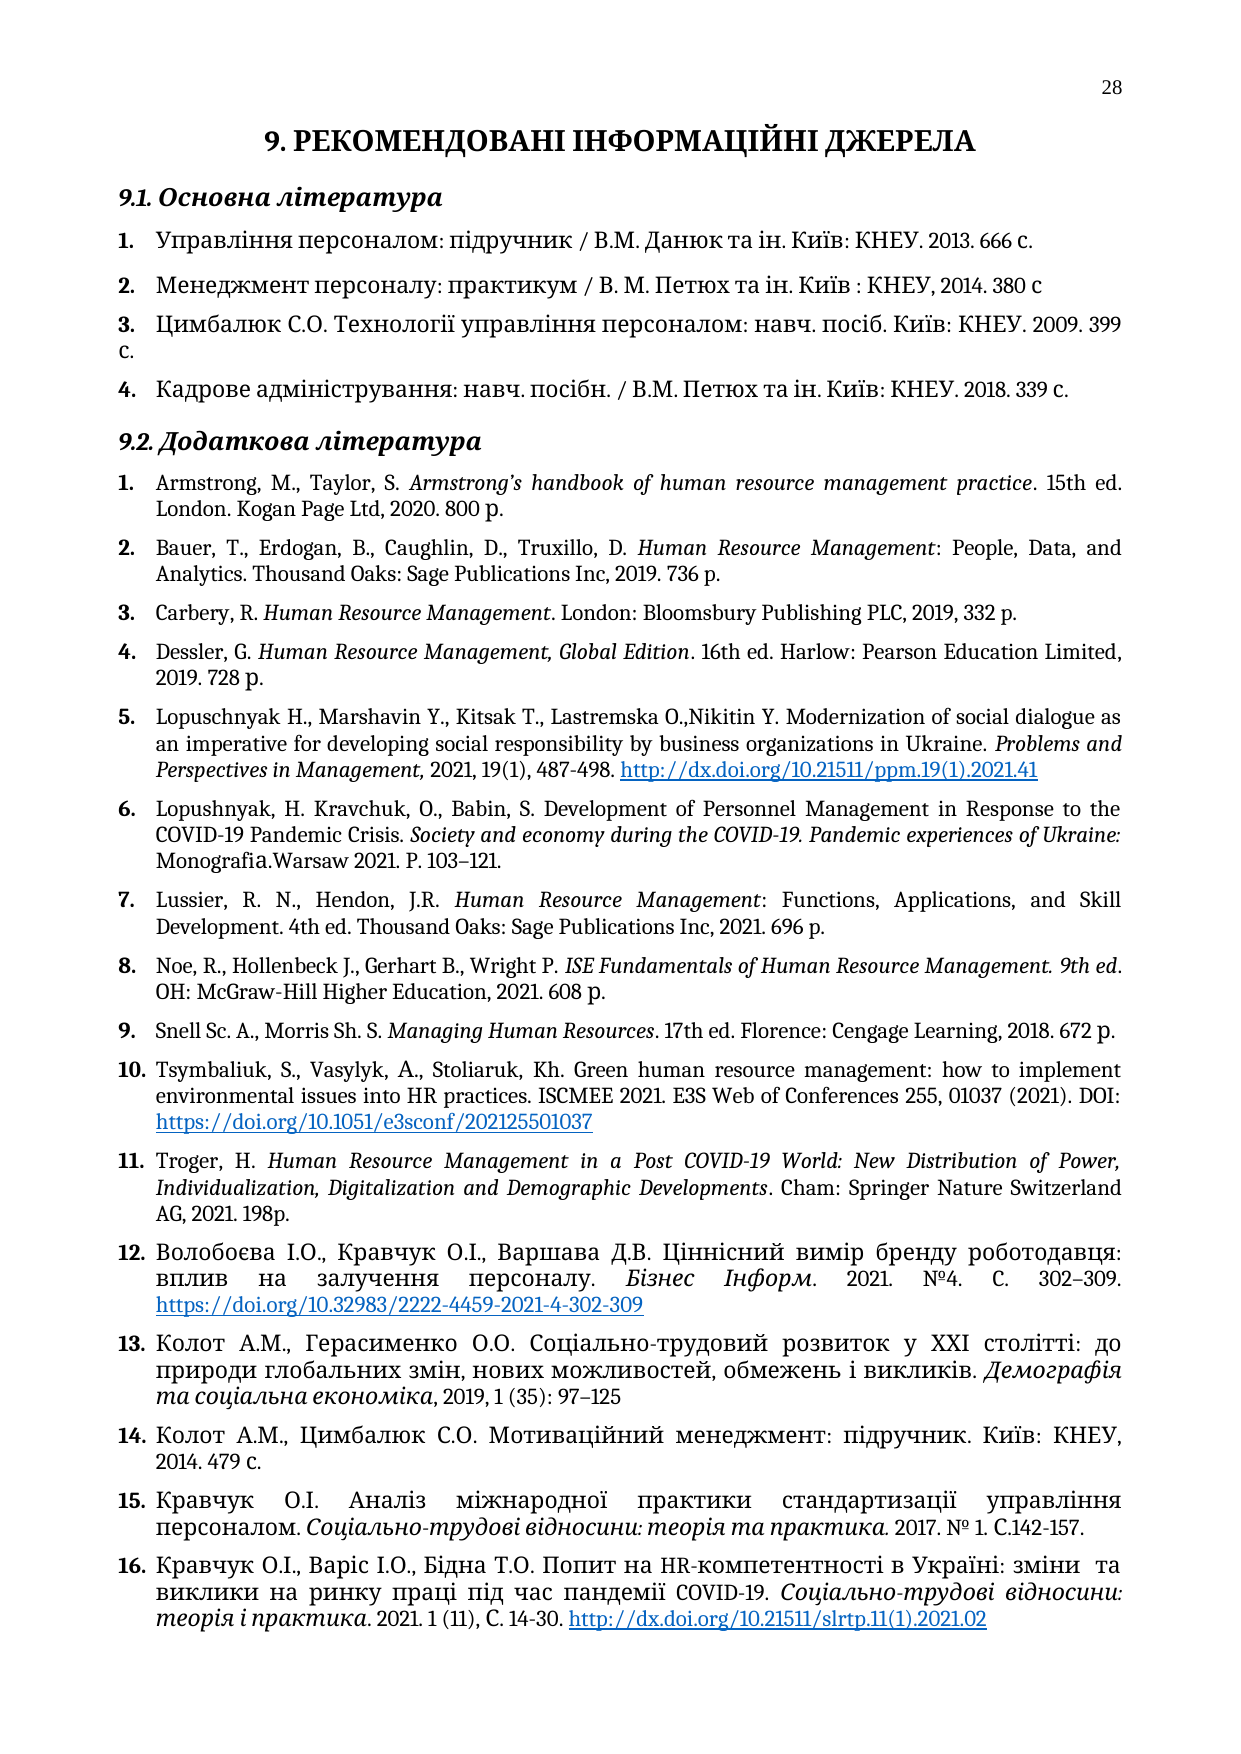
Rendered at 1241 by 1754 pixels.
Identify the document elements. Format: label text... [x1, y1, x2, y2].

list Troger, H. Human Resource Management in a Post COVID-19 World: New Distribution of Power, Individualization, Digitalization and Demographic Developments. Cham: Springer Nature Switzerland AG, 2021. 198p. [118, 1148, 1122, 1227]
list Tsymbaliuk, S., Vasylyk, А., Stoliaruk, Kh. Green human resource management: how to implement environmental issues into HR practices. ISCMEE 2021. E3S Web of Conferences 255, 01037 (2021). DOI: https://doi.org/10.1051/e3sconf/202125501037 [118, 1056, 1122, 1136]
subtitle 9. РЕКОМЕНДОВАНІ ІНФОРМАЦІЙНІ ДЖЕРЕЛА [118, 125, 1122, 159]
list Lopuschnyak H., Marshavin Y., Kitsak T., Lastremska O.,Nikitin Y. Modernization of social dialogue as an imperative for developing social responsibility by business organizations in Ukraine. Problems and Perspectives in Management, 2021, 19(1), 487-498. http://dx.doi.org/10.21511/ppm.19(1).2021.41 [118, 704, 1122, 783]
list Цимбалюк С.О. Технології управління персоналом: навч. посіб. Київ: КНЕУ. 2009. 399 с. [118, 312, 1122, 364]
list Snell Sc. A., Morris Sh. S. Managing Human Resources. 17th ed. Florence: Cengage Learning, 2018. 672 р. [118, 1018, 1122, 1044]
list Менеджмент персоналу: практикум / В. М. Петюх та ін. Київ : КНЕУ, 2014. 380 с [118, 273, 1122, 299]
list Noe, R., Hollenbeck J., Gerhart B., Wright P. ISE Fundamentals of Human Resource Management. 9th ed. OH: McGraw-Hill Higher Education, 2021. 608 р. [118, 952, 1122, 1005]
list Кадрове адміністрування: навч. посібн. / В.М. Петюх та ін. Київ: КНЕУ. 2018. 339 с. [118, 377, 1122, 403]
list Armstrong, M., Taylor, S. Armstrong’s handbook of human resource management practice. 15th ed. London. Kogan Page Ltd, 2020. 800 р. [118, 469, 1122, 522]
subtitle 9.1. Основна література [118, 184, 1122, 213]
list Lopushnyak, H. Kravchuk, O., Babin, S. Development of Personnel Management in Response to the COVID-19 Pandemic Crisis. Society and economy during the COVID-19. Pandemic experiences of Ukraine: Monografiа.Warsaw 2021. P. 103–121. [118, 796, 1122, 875]
list Управління персоналом: підручник / В.М. Данюк та ін. Київ: КНЕУ. 2013. 666 с. [118, 228, 1122, 254]
list Колот А.М., Цимбалюк С.О. Мотиваційний менеджмент: підручник. Київ: КНЕУ, 2014. 479 с. [118, 1423, 1122, 1475]
list Колот А.М., Герасименко О.О. Соціально-трудовий розвиток у ХХІ столітті: до природи глобальних змін, нових можливостей, обмежень і викликів. Демографія та соціальна економіка, 2019, 1 (35): 97–125 [118, 1331, 1122, 1410]
list Волобоєва І.О., Кравчук О.І., Варшава Д.В. Ціннісний вимір бренду роботодавця: вплив на залучення персоналу. Бізнес Інформ. 2021. №4. C. 302–309. https://doi.org/10.32983/2222-4459-2021-4-302-309 [118, 1239, 1122, 1319]
list Кравчук О.І. Аналіз міжнародної практики стандартизації управління персоналом. Соціально-трудові відносини: теорія та практика. 2017. № 1. С.142-157. [118, 1488, 1122, 1541]
list Кравчук О.І., Варіс І.О., Бідна Т.О. Попит на HR-компетентності в Україні: зміни та виклики на ринку праці під час пандемії COVID-19. Соціально-трудові відносини: теорія і практика. 2021. 1 (11), С. 14-30. http://dx.doi.org/10.21511/slrtp.11(1).2021.02 [118, 1553, 1122, 1632]
list Bauer, T., Erdogan, B., Caughlin, D., Truxillo, D. Human Resource Management: People, Data, and Analytics. Thousand Oaks: Sage Publications Inc, 2019. 736 p. [118, 535, 1122, 587]
list Carbery, R. Human Resource Management. London: Bloomsbury Publishing PLC, 2019, 332 p. [118, 600, 1122, 626]
list Dessler, G. Human Resource Management, Global Edition. 16th ed. Harlow: Pearson Education Limited, 2019. 728 р. [118, 639, 1122, 692]
list Lussier, R. N., Hendon, J.R. Human Resource Management: Functions, Applications, and Skill Development. 4th ed. Thousand Oaks: Sage Publications Inc, 2021. 696 p. [118, 887, 1122, 940]
subtitle 9.2. Додаткова література [118, 428, 1122, 457]
